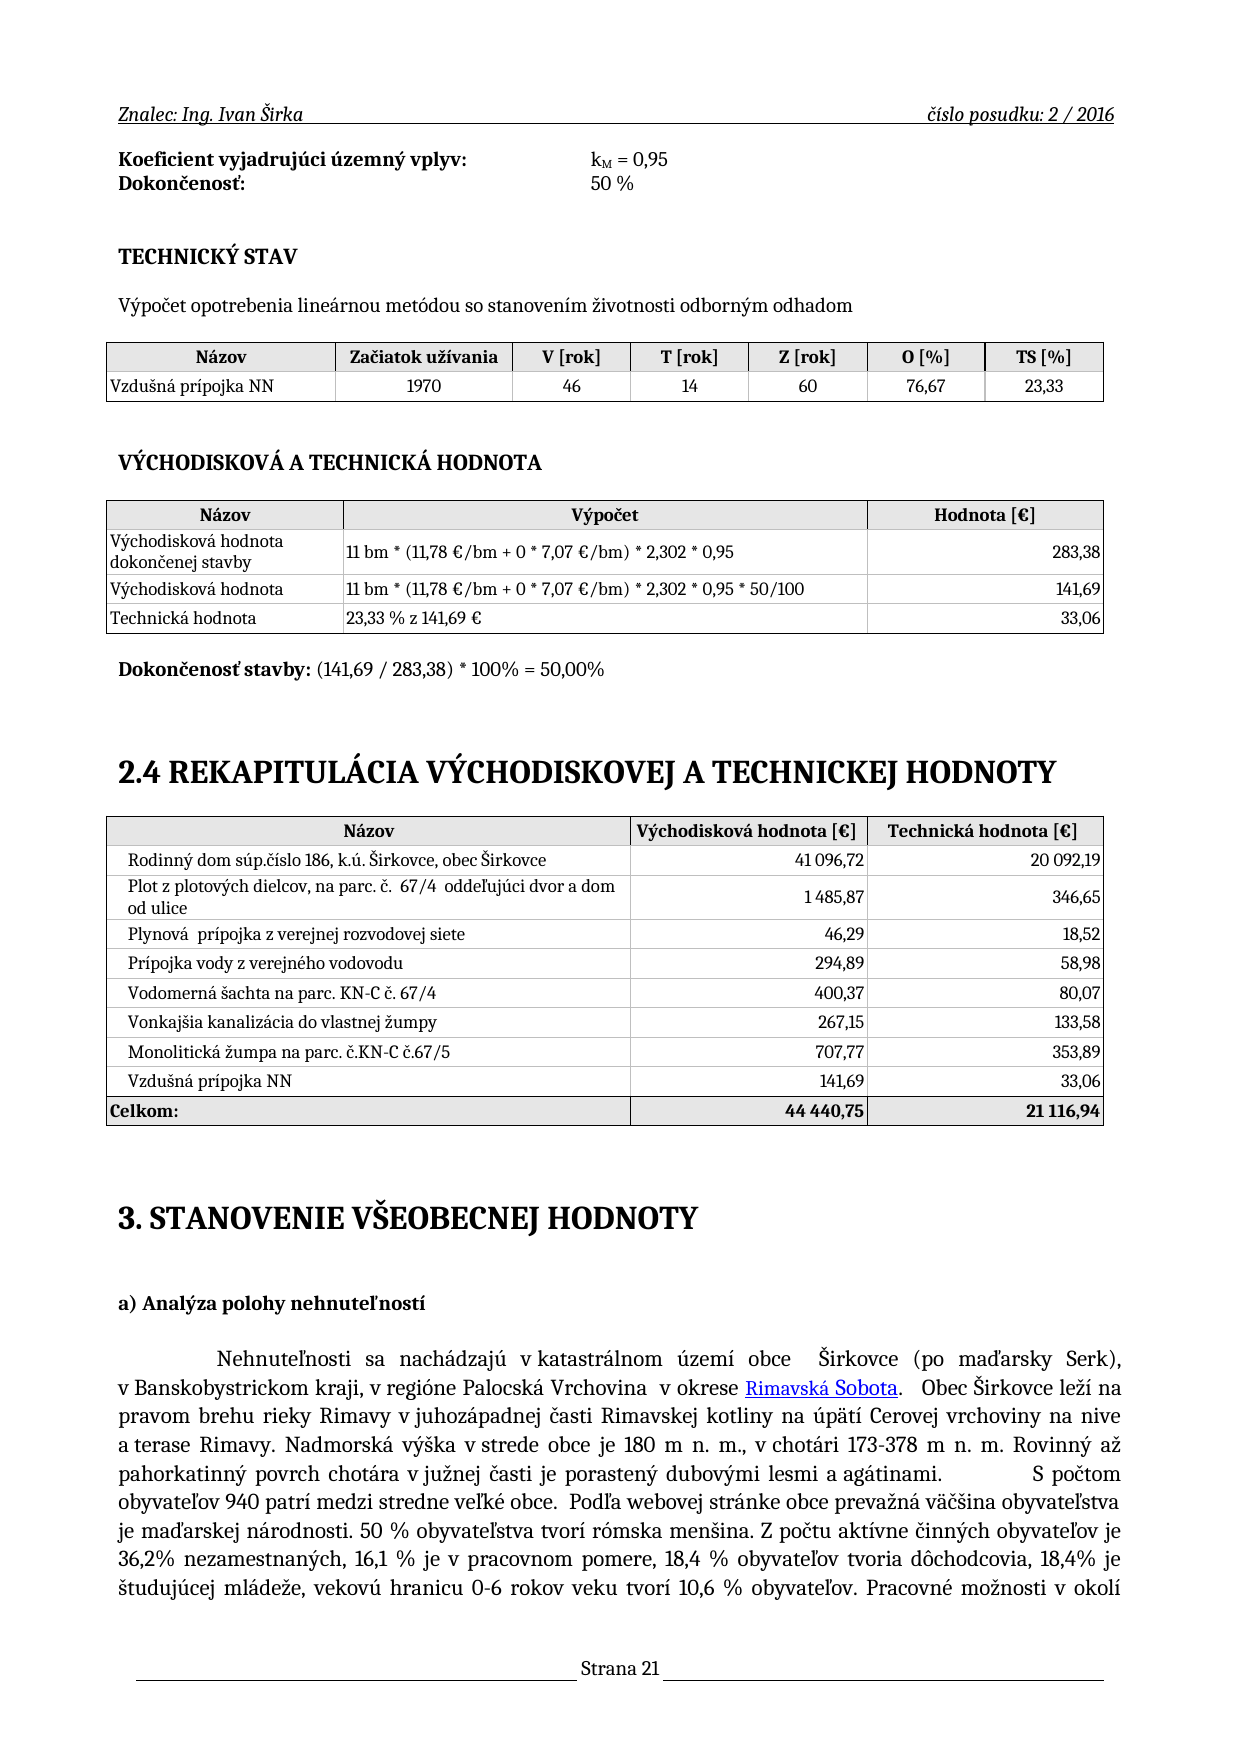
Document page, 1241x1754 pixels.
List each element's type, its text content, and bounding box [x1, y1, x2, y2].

table_cell Vodomerná šachta na parc. KN-C č. 67/4 [107, 979, 630, 1007]
table_cell 80,07 [868, 979, 1103, 1007]
table_cell 267,15 [631, 1008, 867, 1037]
table_cell Technická hodnota [107, 604, 343, 632]
table_cell Plot z plotových dielcov, na parc. č. 67/4 oddeľujúci dvor a dom od ulice [107, 876, 630, 919]
table_cell 44 440,75 [631, 1097, 867, 1125]
table_cell 141,69 [868, 575, 1103, 603]
table_cell 141,69 [631, 1067, 867, 1096]
table_cell 1 485,87 [631, 876, 867, 919]
table_cell 133,58 [868, 1008, 1103, 1037]
table_cell Celkom: [107, 1097, 630, 1125]
table_header Názov [107, 343, 335, 371]
table_cell 11 bm * (11,78 €/bm + 0 * 7,07 €/bm) * 2,302 * 0,95 * 50/100 [344, 575, 867, 603]
table_cell 46,29 [631, 920, 867, 948]
table_header Hodnota [€] [868, 501, 1103, 529]
subtitle 3. STANOVENIE VŠEOBECNEJ HODNOTY [118, 1199, 1122, 1237]
table_cell 346,65 [868, 876, 1103, 919]
text 2.4 REKAPITULÁCIA VÝCHODISKOVEJ A TECHNICKEJ HODNOTY [118, 753, 1122, 792]
table_header T [rok] [631, 343, 748, 371]
table_cell 20 092,19 [868, 846, 1103, 874]
table_cell 33,06 [868, 1067, 1103, 1096]
table_cell Vzdušná prípojka NN [107, 1067, 630, 1096]
table_cell Rodinný dom súp.číslo 186, k.ú. Širkovce, obec Širkovce [107, 846, 630, 874]
table_header Výpočet [344, 501, 867, 529]
table_header V [rok] [513, 343, 630, 371]
table_cell 11 bm * (11,78 €/bm + 0 * 7,07 €/bm) * 2,302 * 0,95 [344, 530, 867, 573]
table_cell Monolitická žumpa na parc. č.KN-C č.67/5 [107, 1038, 630, 1066]
table_cell 21 116,94 [868, 1097, 1103, 1125]
table_header TS [%] [986, 343, 1103, 371]
table_header Technická hodnota [€] [868, 817, 1103, 845]
table_header O [%] [868, 343, 984, 371]
table_cell Východisková hodnota [107, 575, 343, 603]
table_header Názov [107, 501, 343, 529]
table_cell 76,67 [868, 372, 984, 401]
table_cell 707,77 [631, 1038, 867, 1066]
table_cell 41 096,72 [631, 846, 867, 874]
table_cell Vzdušná prípojka NN [107, 372, 335, 401]
table_cell 18,52 [868, 920, 1103, 948]
table_cell Východisková hodnota dokončenej stavby [107, 530, 343, 573]
table_cell 23,33 % z 141,69 € [344, 604, 867, 632]
table_header Z [rok] [749, 343, 867, 371]
table_cell 400,37 [631, 979, 867, 1007]
table_cell 58,98 [868, 949, 1103, 978]
text Dokončenosť stavby: (141,69 / 283,38) * 100% = 50,00% [118, 657, 1122, 681]
table_cell 353,89 [868, 1038, 1103, 1066]
text TECHNICKÝ STAV [118, 243, 1122, 270]
table_header Začiatok užívania [336, 343, 512, 371]
text Výpočet opotrebenia lineárnou metódou so stanovením životnosti odborným odhadom [118, 294, 1122, 318]
table_cell Vonkajšia kanalizácia do vlastnej žumpy [107, 1008, 630, 1037]
table_cell 23,33 [986, 372, 1103, 401]
table_cell 1970 [336, 372, 512, 401]
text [118, 148, 1122, 196]
text a) Analýza polohy nehnuteľností [118, 1292, 1122, 1316]
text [118, 1344, 1122, 1601]
table_cell 283,38 [868, 530, 1103, 573]
text VÝCHODISKOVÁ A TECHNICKÁ HODNOTA [118, 449, 1122, 476]
table_header Východisková hodnota [€] [631, 817, 867, 845]
table_cell Plynová prípojka z verejnej rozvodovej siete [107, 920, 630, 948]
table_cell 14 [631, 372, 748, 401]
table_cell 46 [513, 372, 630, 401]
table_cell 60 [749, 372, 867, 401]
table_cell 294,89 [631, 949, 867, 978]
table_header Názov [107, 817, 630, 845]
table_cell 33,06 [868, 604, 1103, 632]
table_cell Prípojka vody z verejného vodovodu [107, 949, 630, 978]
